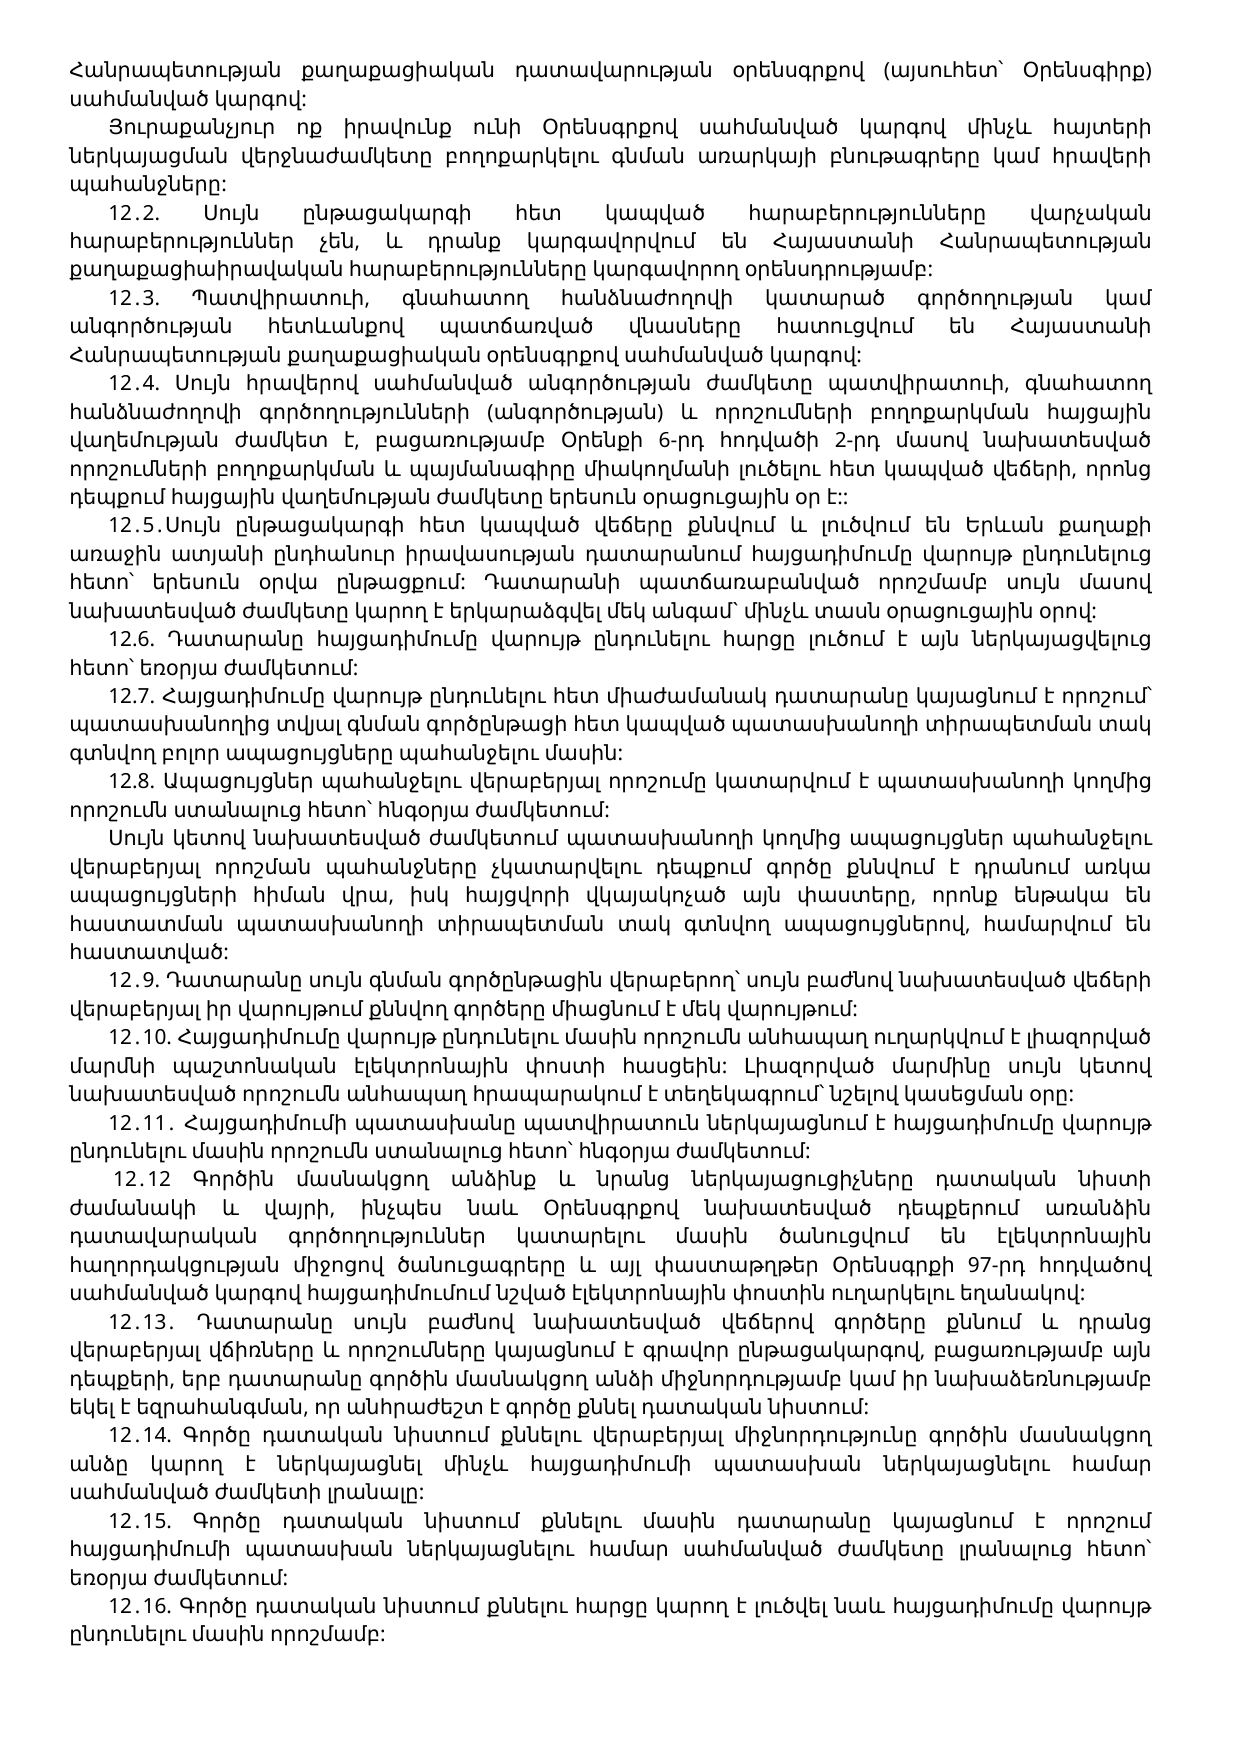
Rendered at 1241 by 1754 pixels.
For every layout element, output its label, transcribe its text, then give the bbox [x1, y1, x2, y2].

text 12.7. Հայցադիմումը վարույթ ընդունելու հետ միաժամանակ դատարանը կայացնում է որոշում՝ պատասխանողից տվյալ գնման գործընթացի հետ կապված պատասխանողի տիրապետման տակ գտնվող բոլոր ապացույցները պահանջելու մասին: [69, 681, 1152, 766]
text 12․9. Դատարանը սույն գնման գործընթացին վերաբերող՝ սույն բաժնով նախատեսված վեճերի վերաբերյալ իր վարույթում քննվող գործերը միացնում է մեկ վարույթում: [69, 966, 1152, 1022]
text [69, 56, 1152, 112]
text 12․2. Սույն ընթացակարգի հետ կապված հարաբերությունները վարչական հարաբերություններ չեն, և դրանք կարգավորվում են Հայաստանի Հանրապետության քաղաքացիաիրավական հարաբերությունները կարգավորող օրենսդրությամբ: [69, 198, 1152, 283]
text Յուրաքանչյուր ոք իրավունք ունի Օրենսգրքով սահմանված կարգով մինչև հայտերի ներկայացման վերջնաժամկետը բողոքարկելու գնման առարկայի բնութագրերը կամ հրավերի պահանջները: [69, 112, 1152, 198]
text 12.6. Դատարանը հայցադիմումը վարույթ ընդունելու հարցը լուծում է այն ներկայացվելուց հետո՝ եռօրյա ժամկետում: [69, 624, 1152, 681]
text 12․5․Սույն ընթացակարգի հետ կապված վեճերը քննվում և լուծվում են Երևան քաղաքի առաջին ատյանի ընդհանուր իրավասության դատարանում հայցադիմումը վարույթ ընդունելուց հետո՝ երեսուն օրվա ընթացքում: Դատարանի պատճառաբանված որոշմամբ սույն մասով նախատեսված ժամկետը կարող է երկարաձգվել մեկ անգամ` մինչև տասն օրացուցային օրով: [69, 511, 1152, 624]
text 12․4. Սույն հրավերով սահմանված անգործության ժամկետը պատվիրատուի, գնահատող հանձնաժողովի գործողությունների (անգործության) և որոշումների բողոքարկման հայցային վաղեմության ժամկետ է, բացառությամբ Օրենքի 6-րդ հոդվածի 2-րդ մասով նախատեսված որոշումների բողոքարկման և պայմանագիրը միակողմանի լուծելու հետ կապված վեճերի, որոնց դեպքում հայցային վաղեմության ժամկետը երեսուն օրացուցային օր է:: [69, 368, 1152, 511]
text 12․12 Գործին մասնակցող անձինք և նրանց ներկայացուցիչները դատական նիստի ժամանակի և վայրի, ինչպես նաև Օրենսգրքով նախատեսված դեպքերում առանձին դատավարական գործողություններ կատարելու մասին ծանուցվում են էլեկտրոնային հաղորդակցության միջոցով ծանուցագրերը և այլ փաստաթղթեր Օրենսգրքի 97-րդ հոդվածով սահմանված կարգով հայցադիմումում նշված էլեկտրոնային փոստին ուղարկելու եղանակով: [69, 1164, 1152, 1307]
text 12․13․ Դատարանը սույն բաժնով նախատեսված վեճերով գործերը քննում և դրանց վերաբերյալ վճիռները և որոշումները կայացնում է գրավոր ընթացակարգով, բացառությամբ այն դեպքերի, երբ դատարանը գործին մասնակցող անձի միջնորդությամբ կամ իր նախաձեռնությամբ եկել է եզրահանգման, որ անհրաժեշտ է գործը քննել դատական նիստում: [69, 1307, 1152, 1421]
text 12․15. Գործը դատական նիստում քննելու մասին դատարանը կայացնում է որոշում հայցադիմումի պատասխան ներկայացնելու համար սահմանված ժամկետը լրանալուց հետո՝ եռօրյա ժամկետում: [69, 1506, 1152, 1591]
text 12․3. Պատվիրատուի, գնահատող հանձնաժողովի կատարած գործողության կամ անգործության հետևանքով պատճառված վնասները հատուցվում են Հայաստանի Հանրապետության քաղաքացիական օրենսգրքով սահմանված կարգով: [69, 283, 1152, 368]
text 12.8. Ապացույցներ պահանջելու վերաբերյալ որոշումը կատարվում է պատասխանողի կողմից որոշումն ստանալուց հետո՝ հնգօրյա ժամկետում: [69, 766, 1152, 823]
text Սույն կետով նախատեսված ժամկետում պատասխանողի կողմից ապացույցներ պահանջելու վերաբերյալ որոշման պահանջները չկատարվելու դեպքում գործը քննվում է դրանում առկա ապացույցների հիման վրա, իսկ հայցվորի վկայակոչած այն փաստերը, որոնք ենթակա են հաստատման պատասխանողի տիրապետման տակ գտնվող ապացույցներով, համարվում են հաստատված: [69, 823, 1152, 966]
text 12․16. Գործը դատական նիստում քննելու հարցը կարող է լուծվել նաև հայցադիմումը վարույթ ընդունելու մասին որոշմամբ: [69, 1591, 1152, 1648]
text 12․10. Հայցադիմումը վարույթ ընդունելու մասին որոշումն անհապաղ ուղարկվում է լիազորված մարմնի պաշտոնական էլեկտրոնային փոստի հասցեին: Լիազորված մարմինը սույն կետով նախատեսված որոշումն անհապաղ հրապարակում է տեղեկագրում՝ նշելով կասեցման օրը: [69, 1022, 1152, 1108]
text 12․14. Գործը դատական նիստում քննելու վերաբերյալ միջնորդությունը գործին մասնակցող անձը կարող է ներկայացնել մինչև հայցադիմումի պատասխան ներկայացնելու համար սահմանված ժամկետի լրանալը: [69, 1421, 1152, 1506]
text 12․11․ Հայցադիմումի պատասխանը պատվիրատուն ներկայացնում է հայցադիմումը վարույթ ընդունելու մասին որոշումն ստանալուց հետո՝ հնգօրյա ժամկետում: [69, 1108, 1152, 1164]
